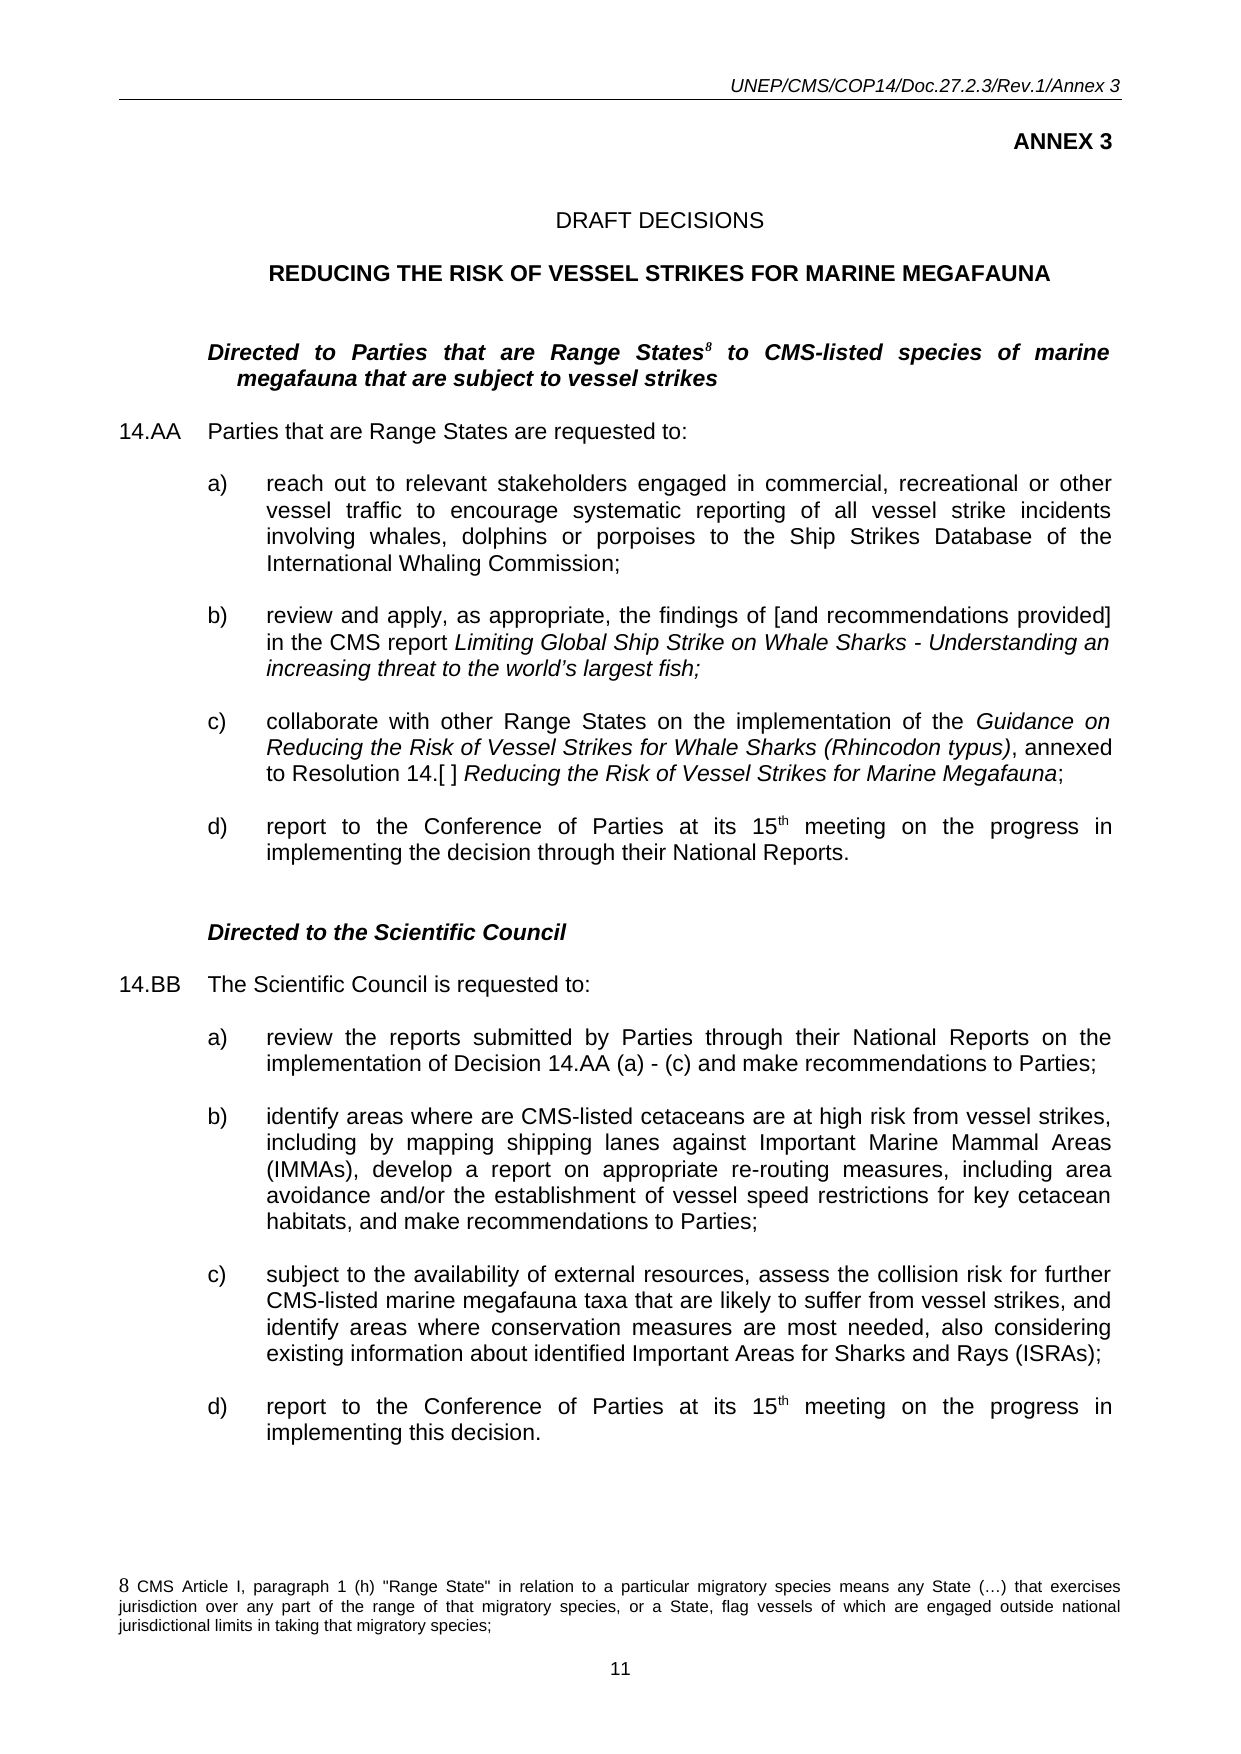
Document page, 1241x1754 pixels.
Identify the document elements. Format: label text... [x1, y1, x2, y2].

list subject to the availability of external resources, assess the collision risk for further CMS-listed marine megafauna taxa that are likely to suffer from vessel strikes, and identify areas where conservation measures are most needed, also considering existing information about identified Important Areas for Sharks and Rays (ISRAs); [207, 1261, 1112, 1366]
list review the reports submitted by Parties through their National Reports on the implementation of Decision 14.AA (a) - (c) and make recommendations to Parties; [207, 1024, 1112, 1077]
text 14.BB The Scientific Council is requested to: [118, 971, 1112, 997]
list reach out to relevant stakeholders engaged in commercial, recreational or other vessel traffic to encourage systematic reporting of all vessel strike incidents involving whales, dolphins or porpoises to the Ship Strikes Database of the International Whaling Commission; [207, 470, 1112, 576]
text REDUCING THE RISK OF VESSEL STRIKES FOR MARINE MEGAFAUNA [207, 259, 1112, 286]
list collaborate with other Range States on the implementation of the Guidance on Reducing the Risk of Vessel Strikes for Whale Sharks (Rhincodon typus), annexed to Resolution 14.[ ] Reducing the Risk of Vessel Strikes for Marine Megafauna; [207, 708, 1112, 787]
list identify areas where are CMS-listed cetaceans are at high risk from vessel strikes, including by mapping shipping lanes against Important Marine Mammal Areas (IMMAs), develop a report on appropriate re-routing measures, including area avoidance and/or the establishment of vessel speed restrictions for key cetacean habitats, and make recommendations to Parties; [207, 1103, 1112, 1235]
list report to the Conference of Parties at its 15th meeting on the progress in implementing the decision through their National Reports. [207, 813, 1112, 866]
text Directed to the Scientific Council [207, 918, 1112, 945]
text Directed to Parties that are Range States to CMS-listed species of marine megafauna that are subject to vessel strikes [207, 338, 1112, 391]
list report to the Conference of Parties at its 15th meeting on the progress in implementing this decision. [207, 1393, 1112, 1446]
list Annex 3 [118, 128, 1112, 154]
text DRAFT DECISIONS [207, 207, 1112, 233]
list review and apply, as appropriate, the findings of [and recommendations provided] in the CMS report Limiting Global Ship Strike on Whale Sharks - Understanding an increasing threat to the world’s largest fish; [207, 602, 1112, 681]
text 14.AA Parties that are Range States are requested to: [118, 418, 1112, 444]
